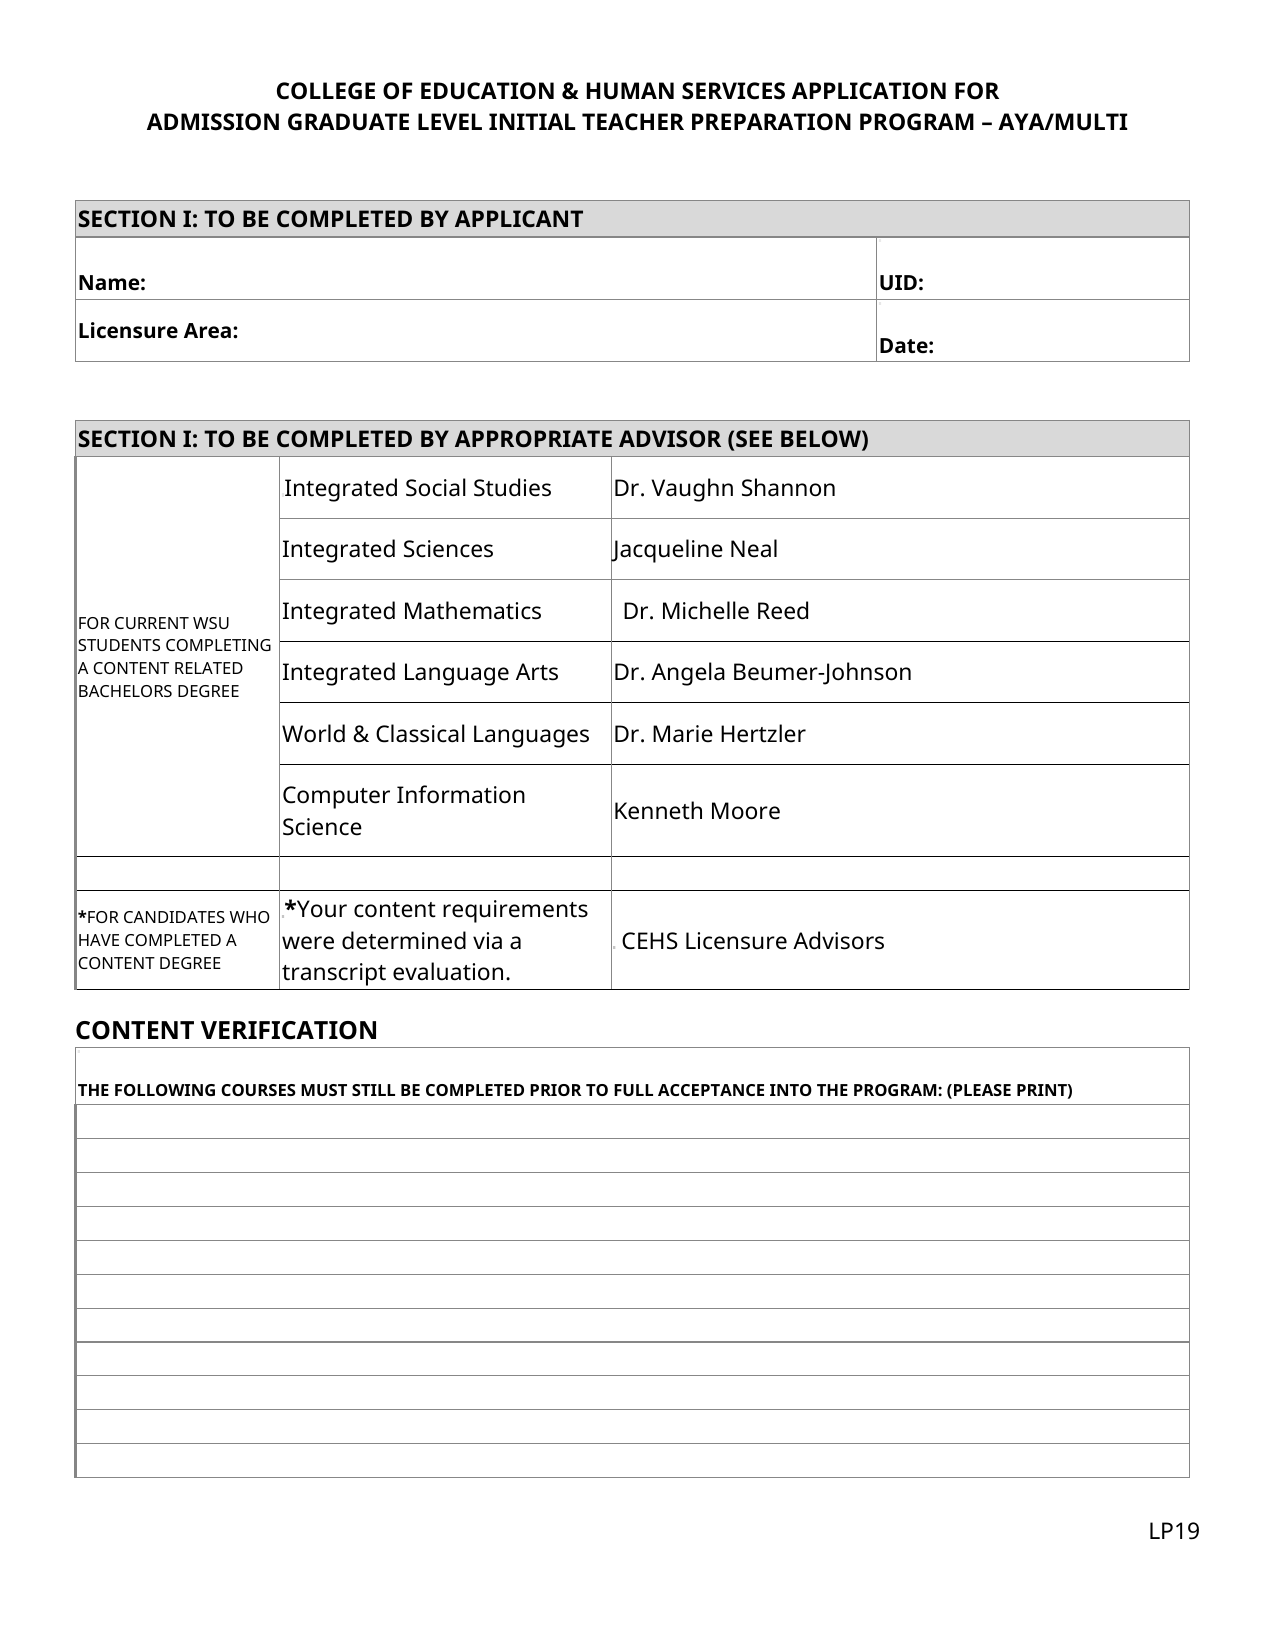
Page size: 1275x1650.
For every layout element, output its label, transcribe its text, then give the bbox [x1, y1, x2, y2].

table_cell Integrated Language Arts [280, 642, 611, 702]
table_cell Integrated Mathematics [280, 580, 611, 641]
table_cell *FOR CANDIDATES WHO HAVE COMPLETED A CONTENT DEGREE [77, 891, 279, 989]
table_cell [77, 1105, 1189, 1138]
table_cell [77, 1309, 1189, 1341]
table_header SECTION I: TO BE COMPLETED BY APPLICANT [76, 201, 1189, 236]
table_cell [77, 857, 279, 890]
table_cell [77, 1241, 1189, 1273]
table_cell [77, 1275, 1189, 1307]
text CONTENT VERIFICATION [75, 1013, 1200, 1047]
table_cell Dr. Marie Hertzler [612, 703, 1189, 763]
table_cell [77, 1173, 1189, 1206]
table_cell Date: [877, 300, 1189, 361]
table_cell Kenneth Moore [612, 765, 1189, 856]
table_cell UID: [877, 238, 1189, 299]
table_cell [77, 1343, 1189, 1375]
table_cell Dr. Vaughn Shannon [612, 457, 1189, 518]
table_cell Integrated Social Studies [280, 457, 611, 518]
table_cell Computer Information Science [280, 765, 611, 856]
table_cell *Your content requirements were determined via a transcript evaluation. [280, 891, 611, 989]
table_cell [77, 1410, 1189, 1443]
table_cell Dr. Angela Beumer-Johnson [612, 642, 1189, 702]
table_cell [280, 857, 611, 890]
table_cell Dr. Michelle Reed [612, 580, 1189, 641]
table_cell [77, 1139, 1189, 1172]
table_cell FOR CURRENT WSU STUDENTS COMPLETING A CONTENT RELATED BACHELORS DEGREE [77, 457, 279, 856]
table_cell World & Classical Languages [280, 703, 611, 763]
table_cell [77, 1444, 1189, 1477]
table_header THE FOLLOWING COURSES MUST STILL BE COMPLETED PRIOR TO FULL ACCEPTANCE INTO THE PROGRAM: (PLEASE PRINT) [76, 1048, 1189, 1104]
table_cell [77, 1207, 1189, 1239]
table_cell Jacqueline Neal [612, 519, 1189, 579]
table_header SECTION I: TO BE COMPLETED BY APPROPRIATE ADVISOR (SEE BELOW) [76, 421, 1189, 456]
table_cell Licensure Area: [76, 300, 876, 361]
table_cell [612, 857, 1189, 890]
table_cell Integrated Sciences [280, 519, 611, 579]
table_cell CEHS Licensure Advisors [612, 891, 1189, 989]
table_cell [77, 1376, 1189, 1409]
table_cell Name: [76, 238, 876, 299]
